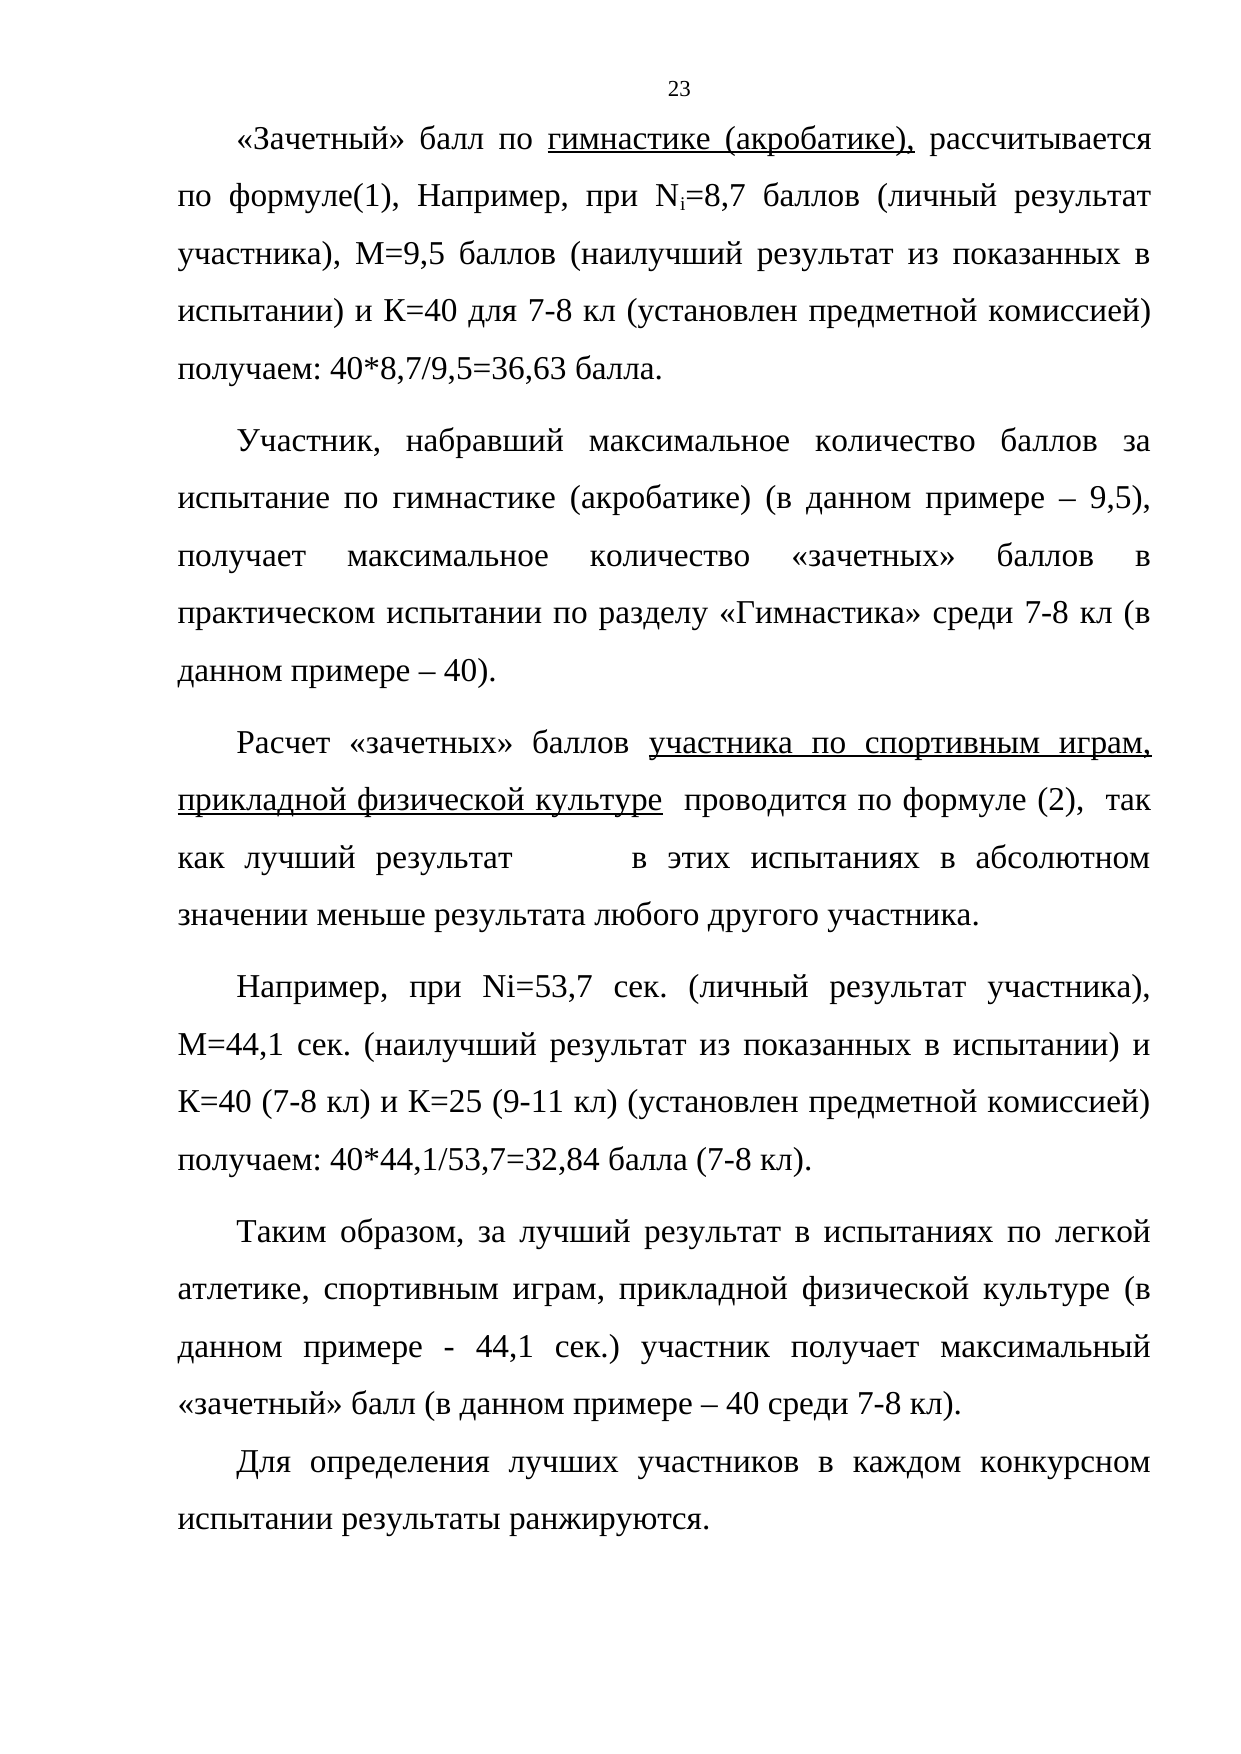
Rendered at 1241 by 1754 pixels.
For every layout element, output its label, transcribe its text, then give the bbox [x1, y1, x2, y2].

text Например, при Ni=53,7 сек. (личный результат участника), М=44,1 сек. (наилучший результат из показанных в испытании) и К=40 (7-8 кл) и К=25 (9-11 кл) (установлен предметной комиссией) получаем: 40*44,1/53,7=32,84 балла (7-8 кл). [177, 967, 1152, 1177]
text «Зачетный» балл по гимнастике (акробатике), рассчитывается по формуле(1), Например, при Ni=8,7 баллов (личный результат участника), М=9,5 баллов (наилучший результат из показанных в испытании) и К=40 для 7-8 кл (установлен предметной комиссией) получаем: 40*8,7/9,5=36,63 балла. [177, 118, 1152, 386]
text Расчет «зачетных» баллов участника по спортивным играм, прикладной физической культуре проводится по формуле (2), так как лучший результат в этих испытаниях в абсолютном значении меньше результата любого другого участника. [177, 722, 1152, 933]
text Участник, набравший максимальное количество баллов за испытание по гимнастике (акробатике) (в данном примере – 9,5), получает максимальное количество «зачетных» баллов в практическом испытании по разделу «Гимнастика» среди 7-8 кл (в данном примере – 40). [177, 420, 1152, 688]
text Для определения лучших участников в каждом конкурсном испытании результаты ранжируются. [177, 1441, 1152, 1537]
text Таким образом, за лучший результат в испытаниях по легкой атлетике, спортивным играм, прикладной физической культуре (в данном примере - 44,1 сек.) участник получает максимальный «зачетный» балл (в данном примере – 40 среди 7-8 кл). [177, 1211, 1152, 1422]
